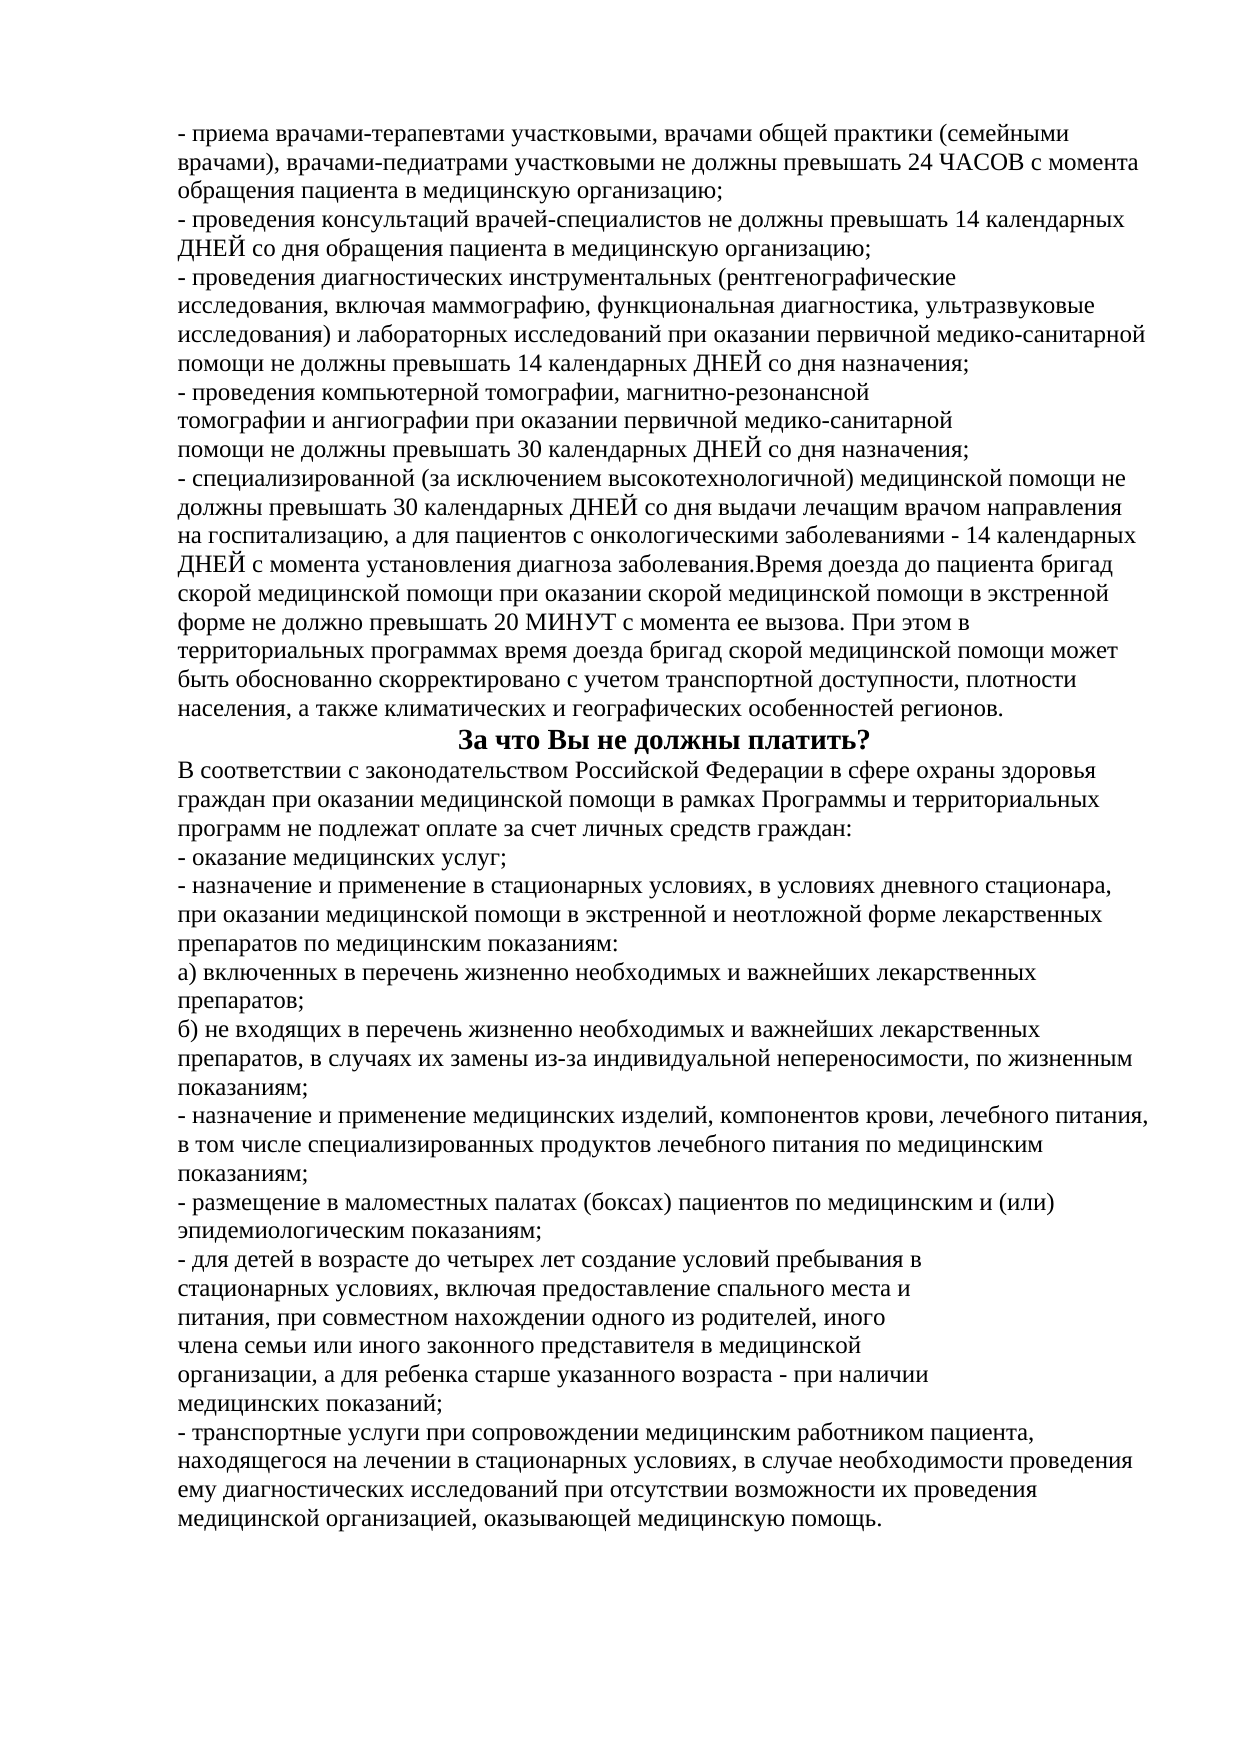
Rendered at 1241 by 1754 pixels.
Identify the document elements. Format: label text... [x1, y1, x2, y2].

text питания, при совместном нахождении одного из родителей, иного [177, 1302, 1152, 1330]
text - оказание медицинских услуг; [177, 842, 1152, 870]
text - приема врачами-терапевтами участковыми, врачами общей практики (семейными врачами), врачами-педиатрами участковыми не должны превышать 24 ЧАСОВ с момента обращения пациента в медицинскую организацию; [177, 118, 1152, 204]
text - транспортные услуги при сопровождении медицинским работником пациента, находящегося на лечении в стационарных условиях, в случае необходимости проведения ему диагностических исследований при отсутствии возможности их проведения медицинской организацией, оказывающей медицинскую помощь. [177, 1417, 1152, 1532]
text быть обоснованно скорректировано с учетом транспортной доступности, плотности населения, а также климатических и географических особенностей регионов. [177, 664, 1152, 722]
text исследования, включая маммографию, функциональная диагностика, ультразвуковые исследования) и лабораторных исследований при оказании первичной медико-санитарной помощи не должны превышать 14 календарных ДНЕЙ со дня назначения; [177, 291, 1152, 377]
text В соответствии с законодательством Российской Федерации в сфере охраны здоровья граждан при оказании медицинской помощи в рамках Программы и территориальных программ не подлежат оплате за счет личных средств граждан: [177, 755, 1152, 842]
text - назначение и применение медицинских изделий, компонентов крови, лечебного питания, в том числе специализированных продуктов лечебного питания по медицинским показаниям; [177, 1100, 1152, 1187]
text б) не входящих в перечень жизненно необходимых и важнейших лекарственных препаратов, в случаях их замены из-за индивидуальной непереносимости, по жизненным показаниям; [177, 1014, 1152, 1100]
text члена семьи или иного законного представителя в медицинской [177, 1330, 1152, 1359]
text - размещение в маломестных палатах (боксах) пациентов по медицинским и (или) эпидемиологическим показаниям; [177, 1187, 1152, 1244]
text - проведения консультаций врачей-специалистов не должны превышать 14 календарных ДНЕЙ со дня обращения пациента в медицинскую организацию; [177, 204, 1152, 262]
text - назначение и применение в стационарных условиях, в условиях дневного стационара, при оказании медицинской помощи в экстренной и неотложной форме лекарственных препаратов по медицинским показаниям: [177, 870, 1152, 957]
text томографии и ангиографии при оказании первичной медико-санитарной [177, 406, 1152, 434]
text помощи не должны превышать 30 календарных ДНЕЙ со дня назначения; [177, 434, 1152, 463]
text - проведения диагностических инструментальных (рентгенографические [177, 262, 1152, 291]
text стационарных условиях, включая предоставление спального места и [177, 1273, 1152, 1302]
text - проведения компьютерной томографии, магнитно-резонансной [177, 377, 1152, 406]
text организации, а для ребенка старше указанного возраста - при наличии [177, 1359, 1152, 1388]
text - специализированной (за исключением высокотехнологичной) медицинской помощи не должны превышать 30 календарных ДНЕЙ со дня выдачи лечащим врачом направления на госпитализацию, а для пациентов с онкологическими заболеваниями - 14 календарных ДНЕЙ с момента установления диагноза заболевания.Время доезда до пациента бригад скорой медицинской помощи при оказании скорой медицинской помощи в экстренной форме не должно превышать 20 МИНУТ с момента ее вызова. При этом в территориальных программах время доезда бригад скорой медицинской помощи может [177, 463, 1152, 664]
text медицинских показаний; [177, 1388, 1152, 1417]
text - для детей в возрасте до четырех лет создание условий пребывания в [177, 1244, 1152, 1273]
text За что Вы не должны платить? [177, 722, 1152, 755]
text а) включенных в перечень жизненно необходимых и важнейших лекарственных препаратов; [177, 957, 1152, 1014]
